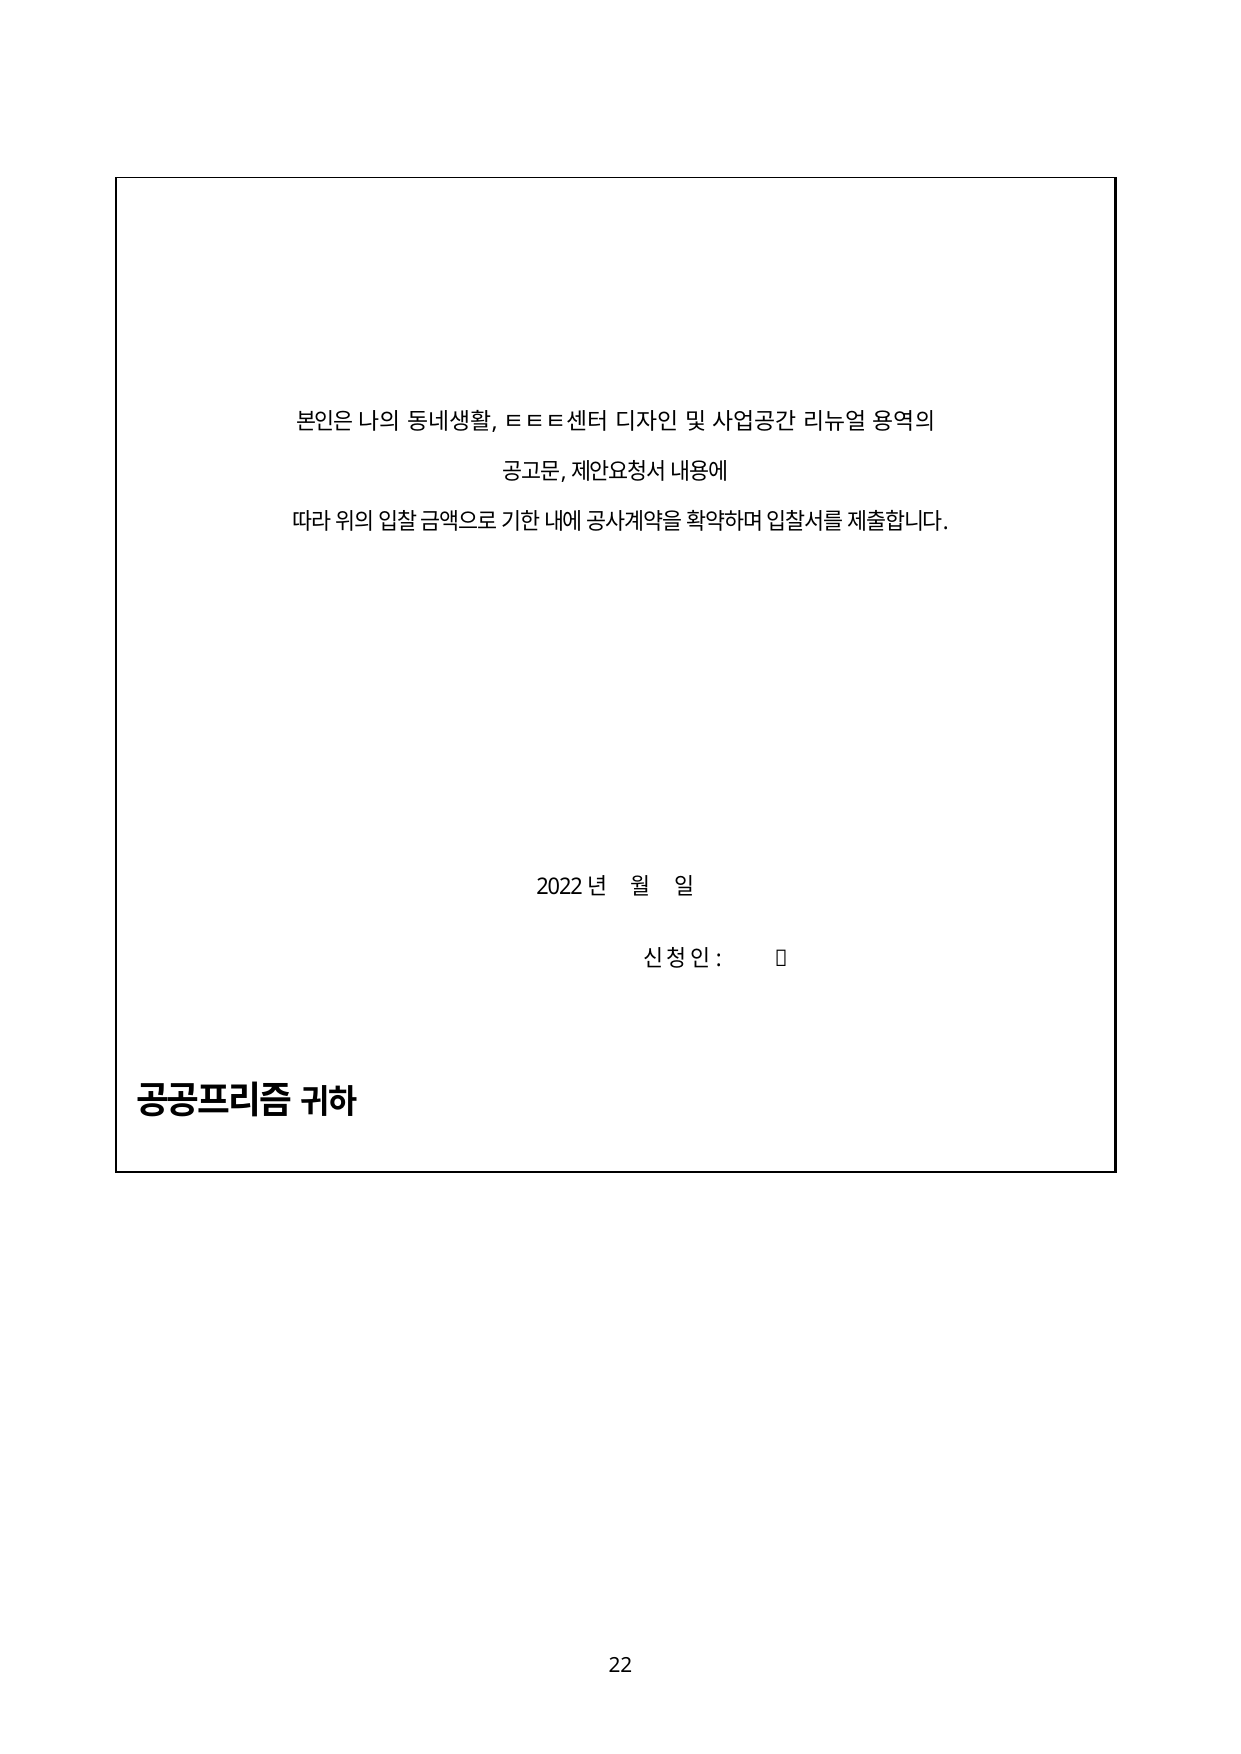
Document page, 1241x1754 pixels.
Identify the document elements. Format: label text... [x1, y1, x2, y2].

table_cell 본인은 나의 동네생활, ㅌㅌㅌ센터 디자인 및 사업공간 리뉴얼 용역의 공고문, 제안요청서 내용에 따라 위의 입찰 금액으로 기한 내에 공사계약을 확약하며 입찰서를 제출합니다. 2022 년 월 일 신 청 인 : 󰄫 공공프리즘 귀하 [117, 178, 1114, 1171]
